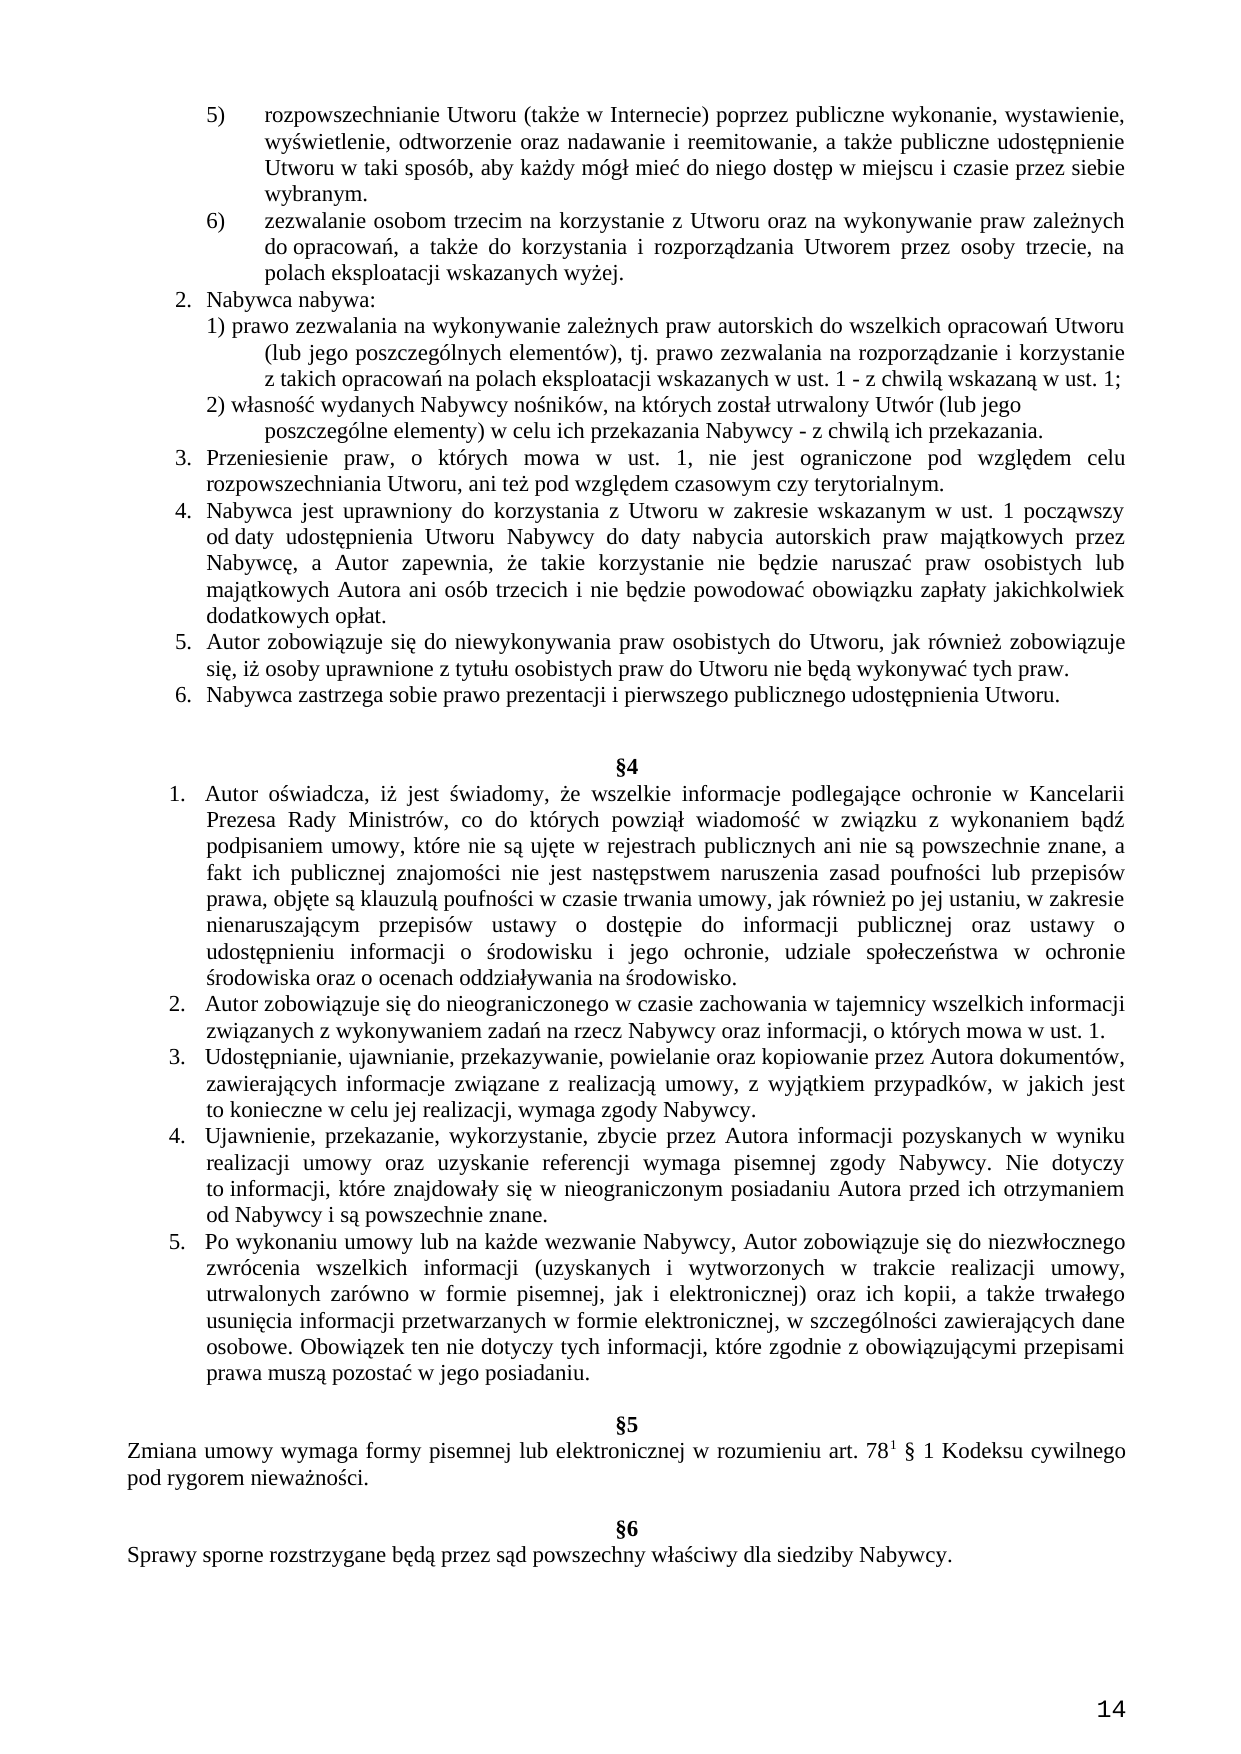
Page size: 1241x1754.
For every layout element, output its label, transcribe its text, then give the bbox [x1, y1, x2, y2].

list Nabywca jest uprawniony do korzystania z Utworu w zakresie wskazanym w ust. 1 począwszy od daty udostępnienia Utworu Nabywcy do daty nabycia autorskich praw majątkowych przez Nabywcę, a Autor zapewnia, że takie korzystanie nie będzie naruszać praw osobistych lub majątkowych Autora ani osób trzecich i nie będzie powodować obowiązku zapłaty jakichkolwiek dodatkowych opłat. [175, 497, 1126, 628]
list Autor zobowiązuje się do niewykonywania praw osobistych do Utworu, jak również zobowiązuje się, iż osoby uprawnione z tytułu osobistych praw do Utworu nie będą wykonywać tych praw. [175, 628, 1126, 681]
list rozpowszechnianie Utworu (także w Internecie) poprzez publiczne wykonanie, wystawienie, wyświetlenie, odtworzenie oraz nadawanie i reemitowanie, a także publiczne udostępnienie Utworu w taki sposób, aby każdy mógł mieć do niego dostęp w miejscu i czasie przez siebie wybranym. [206, 101, 1126, 207]
text Sprawy sporne rozstrzygane będą przez sąd powszechny właściwy dla siedziby Nabywcy. [127, 1541, 1126, 1568]
list Autor oświadcza, iż jest świadomy, że wszelkie informacje podlegające ochronie w Kancelarii Prezesa Rady Ministrów, co do których powziął wiadomość w związku z wykonaniem bądź podpisaniem umowy, które nie są ujęte w rejestrach publicznych ani nie są powszechnie znane, a fakt ich publicznej znajomości nie jest następstwem naruszenia zasad poufności lub przepisów prawa, objęte są klauzulą poufności w czasie trwania umowy, jak również po jej ustaniu, w zakresie nienaruszającym przepisów ustawy o dostępie do informacji publicznej oraz ustawy o udostępnieniu informacji o środowisku i jego ochronie, udziale społeczeństwa w ochronie środowiska oraz o ocenach oddziaływania na środowisko. [168, 780, 1126, 991]
list Przeniesienie praw, o których mowa w ust. 1, nie jest ograniczone pod względem celu rozpowszechniania Utworu, ani też pod względem czasowym czy terytorialnym. [175, 444, 1126, 497]
text §5 [127, 1411, 1126, 1437]
list Ujawnienie, przekazanie, wykorzystanie, zbycie przez Autora informacji pozyskanych w wyniku realizacji umowy oraz uzyskanie referencji wymaga pisemnej zgody Nabywcy. Nie dotyczy to informacji, które znajdowały się w nieograniczonym posiadaniu Autora przed ich otrzymaniem od Nabywcy i są powszechnie znane. [168, 1122, 1126, 1228]
list Nabywca nabywa: [175, 286, 1126, 312]
text 2) własność wydanych Nabywcy nośników, na których został utrwalony Utwór (lub jego [206, 391, 1126, 418]
text Zmiana umowy wymaga formy pisemnej lub elektronicznej w rozumieniu art. 781 § 1 Kodeksu cywilnego pod rygorem nieważności. [127, 1437, 1126, 1490]
text §6 [127, 1515, 1126, 1541]
list Po wykonaniu umowy lub na każde wezwanie Nabywcy, Autor zobowiązuje się do niezwłocznego zwrócenia wszelkich informacji (uzyskanych i wytworzonych w trakcie realizacji umowy, utrwalonych zarówno w formie pisemnej, jak i elektronicznej) oraz ich kopii, a także trwałego usunięcia informacji przetwarzanych w formie elektronicznej, w szczególności zawierających dane osobowe. Obowiązek ten nie dotyczy tych informacji, które zgodnie z obowiązującymi przepisami prawa muszą pozostać w jego posiadaniu. [168, 1228, 1126, 1386]
text §4 [127, 753, 1126, 780]
list Udostępnianie, ujawnianie, przekazywanie, powielanie oraz kopiowanie przez Autora dokumentów, zawierających informacje związane z realizacją umowy, z wyjątkiem przypadków, w jakich jest to konieczne w celu jej realizacji, wymaga zgody Nabywcy. [168, 1043, 1126, 1122]
text 1) prawo zezwalania na wykonywanie zależnych praw autorskich do wszelkich opracowań Utworu (lub jego poszczególnych elementów), tj. prawo zezwalania na rozporządzanie i korzystanie z takich opracowań na polach eksploatacji wskazanych w ust. 1 - z chwilą wskazaną w ust. 1; [206, 312, 1126, 391]
list zezwalanie osobom trzecim na korzystanie z Utworu oraz na wykonywanie praw zależnych do opracowań, a także do korzystania i rozporządzania Utworem przez osoby trzecie, na polach eksploatacji wskazanych wyżej. [206, 207, 1126, 286]
list Autor zobowiązuje się do nieograniczonego w czasie zachowania w tajemnicy wszelkich informacji związanych z wykonywaniem zadań na rzecz Nabywcy oraz informacji, o których mowa w ust. 1. [168, 991, 1126, 1043]
text poszczególne elementy) w celu ich przekazania Nabywcy - z chwilą ich przekazania. [264, 418, 1126, 444]
list Nabywca zastrzega sobie prawo prezentacji i pierwszego publicznego udostępnienia Utworu. [175, 681, 1126, 707]
